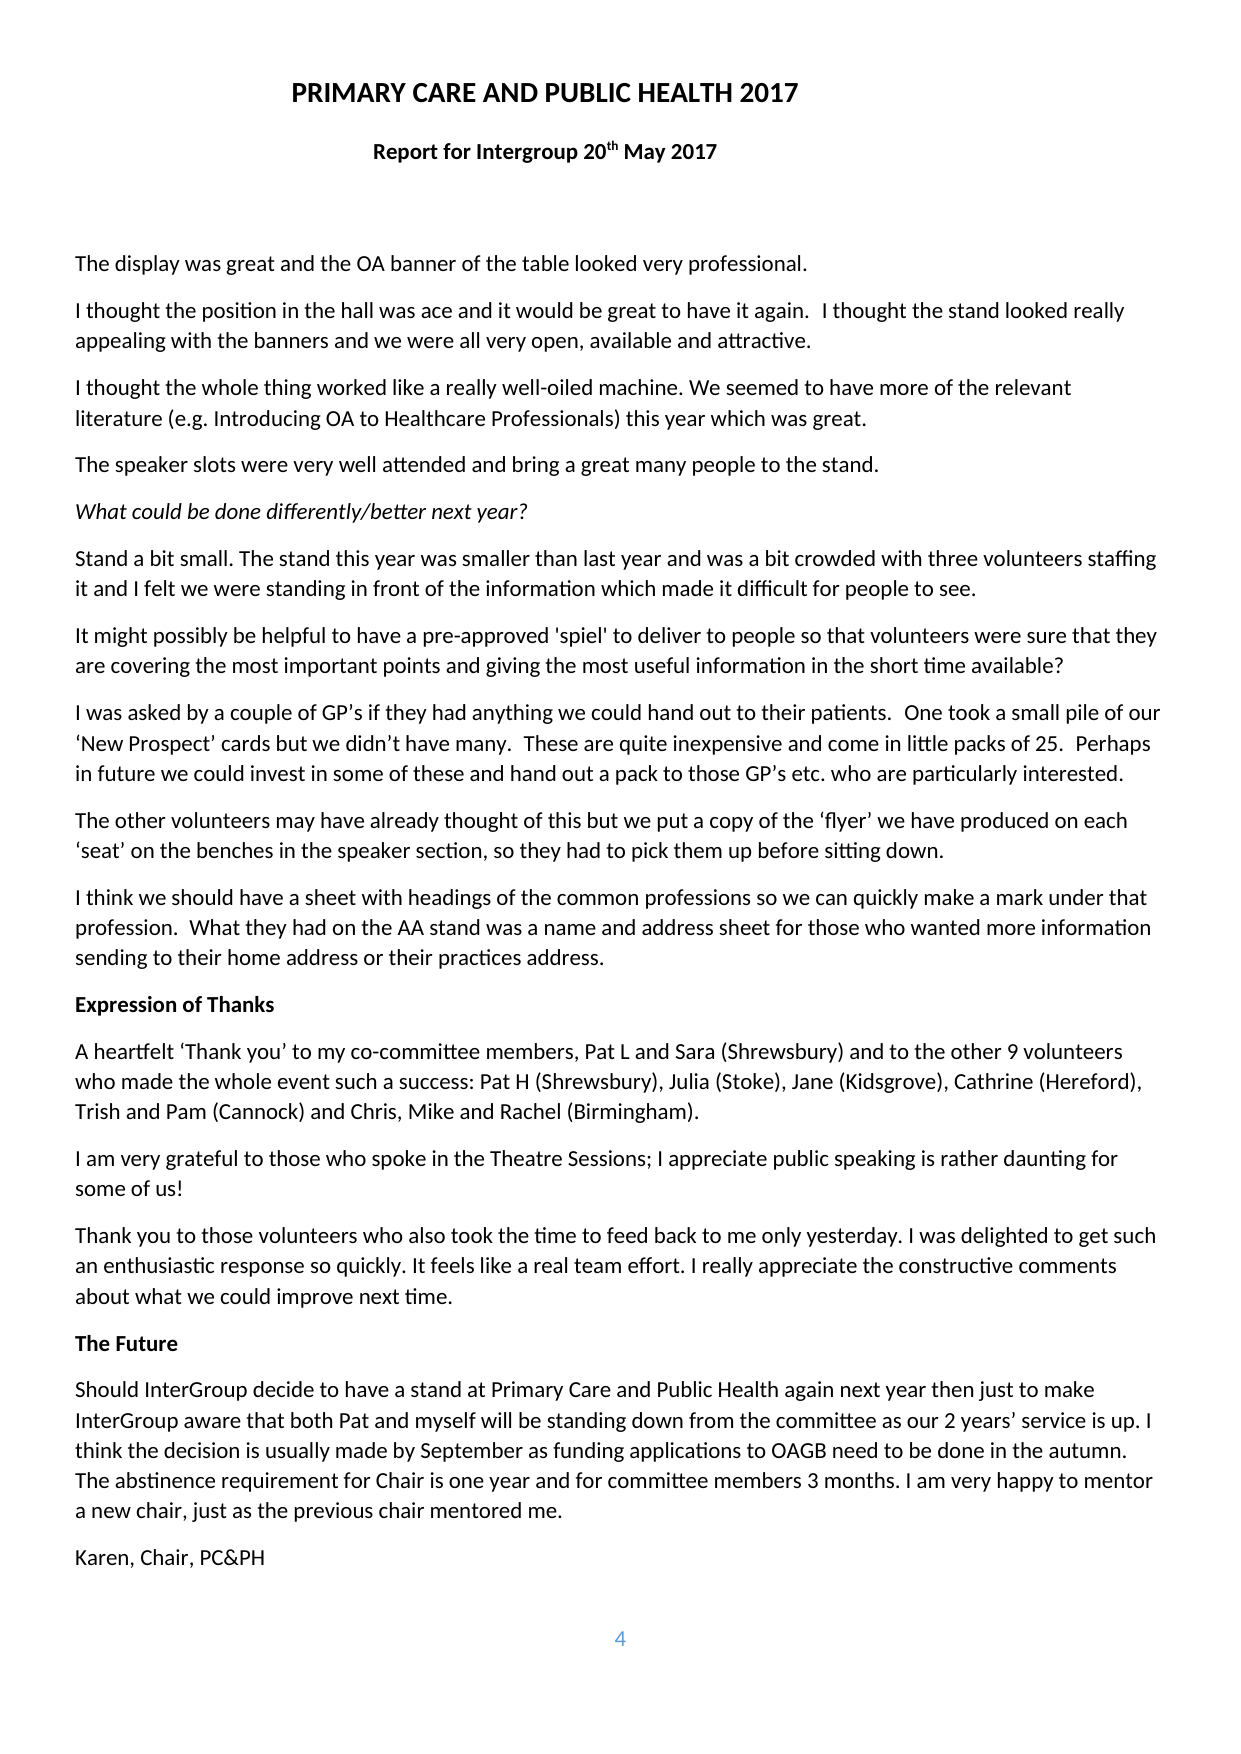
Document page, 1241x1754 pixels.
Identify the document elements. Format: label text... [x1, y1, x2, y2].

text I think we should have a sheet with headings of the common professions so we can quickly make a mark under that profession. What they had on the AA stand was a name and address sheet for those who wanted more information sending to their home address or their practices address. [75, 883, 1165, 971]
text Thank you to those volunteers who also took the time to feed back to me only yesterday. I was delighted to get such an enthusiastic response so quickly. It feels like a real team effort. I really appreciate the constructive comments about what we could improve next time. [75, 1221, 1165, 1310]
text It might possibly be helpful to have a pre-approved 'spiel' to deliver to people so that volunteers were sure that they are covering the most important points and giving the most useful information in the short time available? [75, 621, 1165, 679]
text The other volunteers may have already thought of this but we put a copy of the ‘flyer’ we have produced on each ‘seat’ on the benches in the speaker section, so they had to pick them up before sitting down. [75, 806, 1165, 864]
text Karen, Chair, PC&PH [75, 1543, 1165, 1571]
text The display was great and the OA banner of the table looked very professional. [75, 249, 1165, 277]
text A heartfelt ‘Thank you’ to my co-committee members, Pat L and Sara (Shrewsbury) and to the other 9 volunteers who made the whole event such a success: Pat H (Shrewsbury), Julia (Stoke), Jane (Kidsgrove), Cathrine (Hereford), Trish and Pam (Cannock) and Chris, Mike and Rachel (Birmingham). [75, 1037, 1165, 1125]
text Expression of Thanks [75, 990, 1165, 1018]
text I thought the position in the hall was ace and it would be great to have it again. I thought the stand looked really appealing with the banners and we were all very open, available and attractive. [75, 296, 1165, 354]
text Should InterGroup decide to have a stand at Primary Care and Public Health again next year then just to make InterGroup aware that both Pat and myself will be standing down from the committee as our 2 years’ service is up. I think the decision is usually made by September as funding applications to OAGB need to be done in the autumn. The abstinence requirement for Chair is one year and for committee members 3 months. I am very happy to mentor a new chair, just as the previous chair mentored me. [75, 1376, 1165, 1524]
text I am very grateful to those who spoke in the Theatre Sessions; I appreciate public speaking is rather daunting for some of us! [75, 1144, 1165, 1202]
text The Future [75, 1329, 1165, 1357]
text What could be done differently/better next year? [75, 497, 1165, 525]
text I was asked by a couple of GP’s if they had anything we could hand out to their patients. One took a small pile of our ‘New Prospect’ cards but we didn’t have many. These are quite inexpensive and come in little packs of 25. Perhaps in future we could invest in some of these and hand out a pack to those GP’s etc. who are particularly interested. [75, 698, 1165, 787]
text The speaker slots were very well attended and bring a great many people to the stand. [75, 451, 1165, 478]
text Stand a bit small. The stand this year was smaller than last year and was a bit crowded with three volunteers staffing it and I felt we were standing in front of the information which made it difficult for people to see. [75, 544, 1165, 602]
text I thought the whole thing worked like a really well-oiled machine. We seemed to have more of the relevant literature (e.g. Introducing OA to Healthcare Professionals) this year which was great. [75, 373, 1165, 432]
